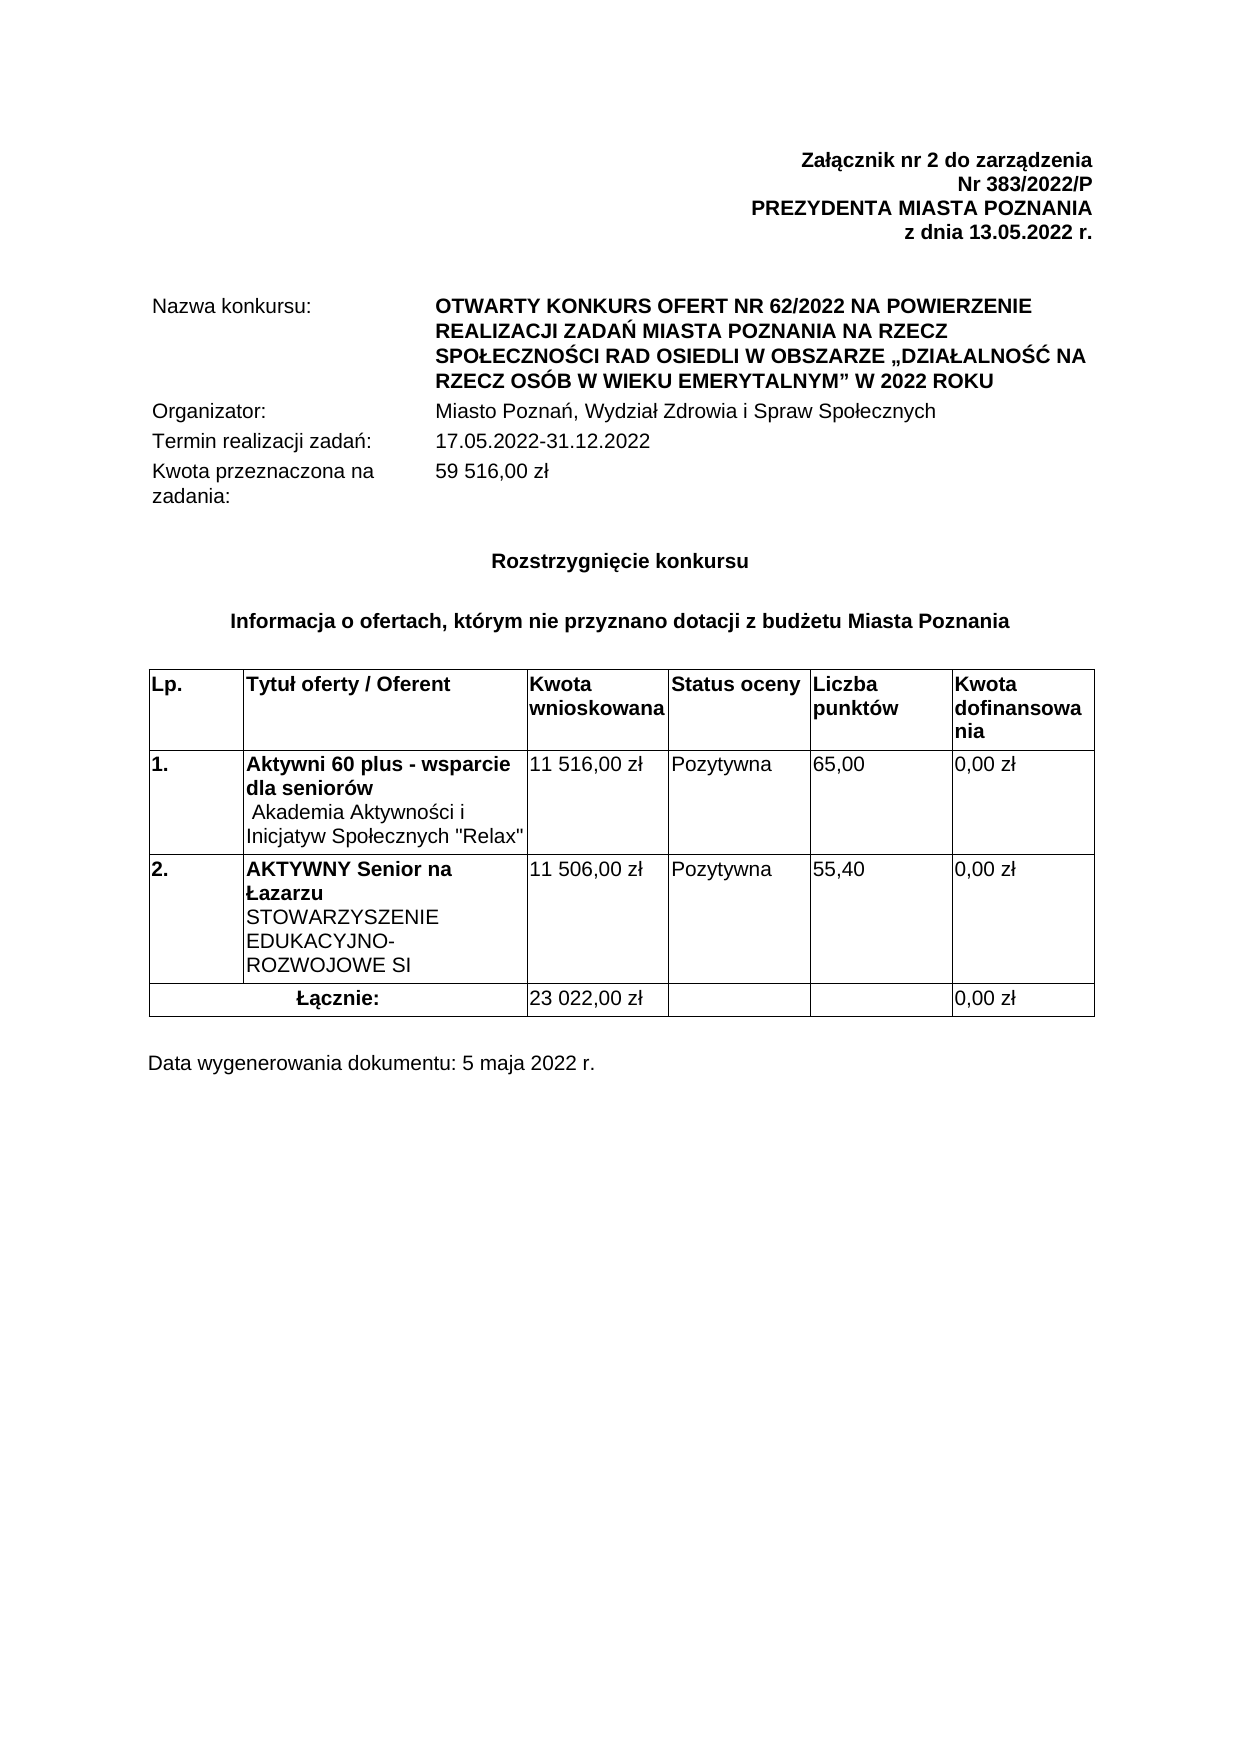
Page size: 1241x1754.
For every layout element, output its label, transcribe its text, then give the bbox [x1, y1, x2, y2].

table_cell [811, 984, 952, 1016]
table_cell 11 516,00 zł [528, 751, 668, 854]
table_cell Kwota przeznaczona na zadania: [150, 457, 433, 512]
table_cell Aktywni 60 plus - wsparcie dla seniorów Akademia Aktywności i Inicjatyw Społecznych "Relax" [244, 751, 527, 854]
table_header Kwota wnioskowana [528, 670, 668, 749]
table_cell Miasto Poznań, Wydział Zdrowia i Spraw Społecznych [433, 397, 1094, 427]
table_header Liczba punktów [811, 670, 952, 749]
table_cell [669, 984, 810, 1016]
table_cell 59 516,00 zł [433, 457, 1094, 512]
table_cell 17.05.2022-31.12.2022 [433, 427, 1094, 457]
table_cell 23 022,00 zł [528, 984, 668, 1016]
table_cell AKTYWNY Senior na Łazarzu STOWARZYSZENIE EDUKACYJNO-ROZWOJOWE SI [244, 855, 527, 983]
text Data wygenerowania dokumentu: 5 maja 2022 r. [148, 1051, 1093, 1074]
subtitle Rozstrzygnięcie konkursu [148, 548, 1093, 572]
table_cell 11 506,00 zł [528, 855, 668, 983]
table_header Nazwa konkursu: [150, 291, 433, 397]
table_cell Termin realizacji zadań: [150, 427, 433, 457]
table_header Tytuł oferty / Oferent [244, 670, 527, 749]
table_cell Łącznie: [150, 984, 527, 1016]
subtitle Prezydenta Miasta Poznania [148, 196, 1093, 219]
table_cell 55,40 [811, 855, 952, 983]
table_cell 0,00 zł [953, 855, 1094, 983]
subtitle Informacja o ofertach, którym nie przyznano dotacji z budżetu Miasta Poznania [148, 609, 1093, 633]
subtitle Załącznik nr 2 do zarządzenia [148, 148, 1093, 172]
table_header Status oceny [669, 670, 810, 749]
table_cell 65,00 [811, 751, 952, 854]
table_header Lp. [150, 670, 243, 749]
table_cell Pozytywna [669, 751, 810, 854]
table_cell 1. [150, 751, 243, 854]
table_cell 2. [150, 855, 243, 983]
table_header Kwota dofinansowania [953, 670, 1094, 749]
table_cell 0,00 zł [953, 984, 1094, 1016]
table_cell Organizator: [150, 397, 433, 427]
table_cell 0,00 zł [953, 751, 1094, 854]
subtitle z dnia 13.05.2022 r. [148, 219, 1093, 243]
subtitle Nr 383/2022/P [148, 172, 1093, 196]
table_header OTWARTY KONKURS OFERT NR 62/2022 NA POWIERZENIE REALIZACJI ZADAŃ MIASTA POZNANIA NA RZECZ SPOŁECZNOŚCI RAD OSIEDLI W OBSZARZE „DZIAŁALNOŚĆ NA RZECZ OSÓB W WIEKU EMERYTALNYM” W 2022 ROKU [433, 291, 1094, 397]
table_cell Pozytywna [669, 855, 810, 983]
